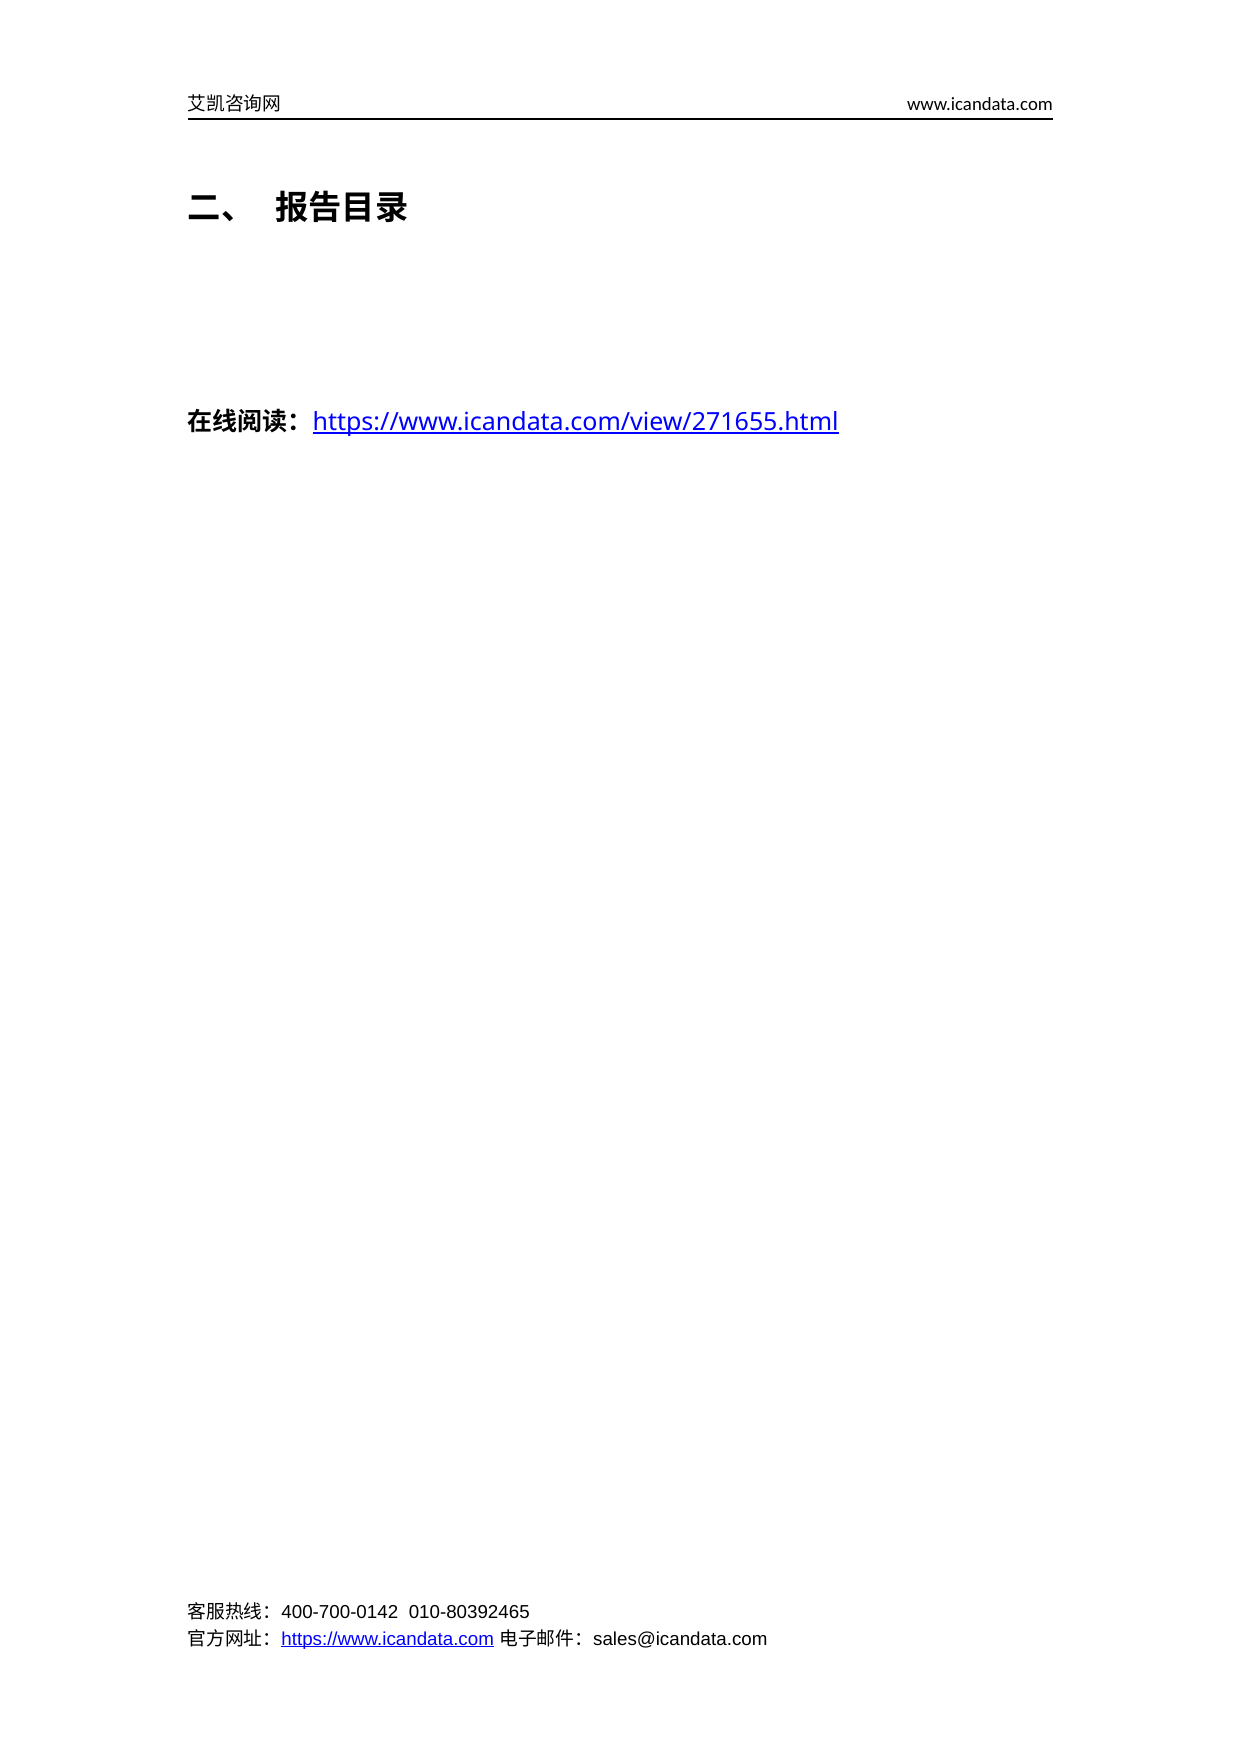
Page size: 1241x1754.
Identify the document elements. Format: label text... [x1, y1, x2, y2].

text 在线阅读：https://www.icandata.com/view/271655.html [187, 387, 1053, 452]
subtitle 报告目录 [187, 172, 1053, 237]
